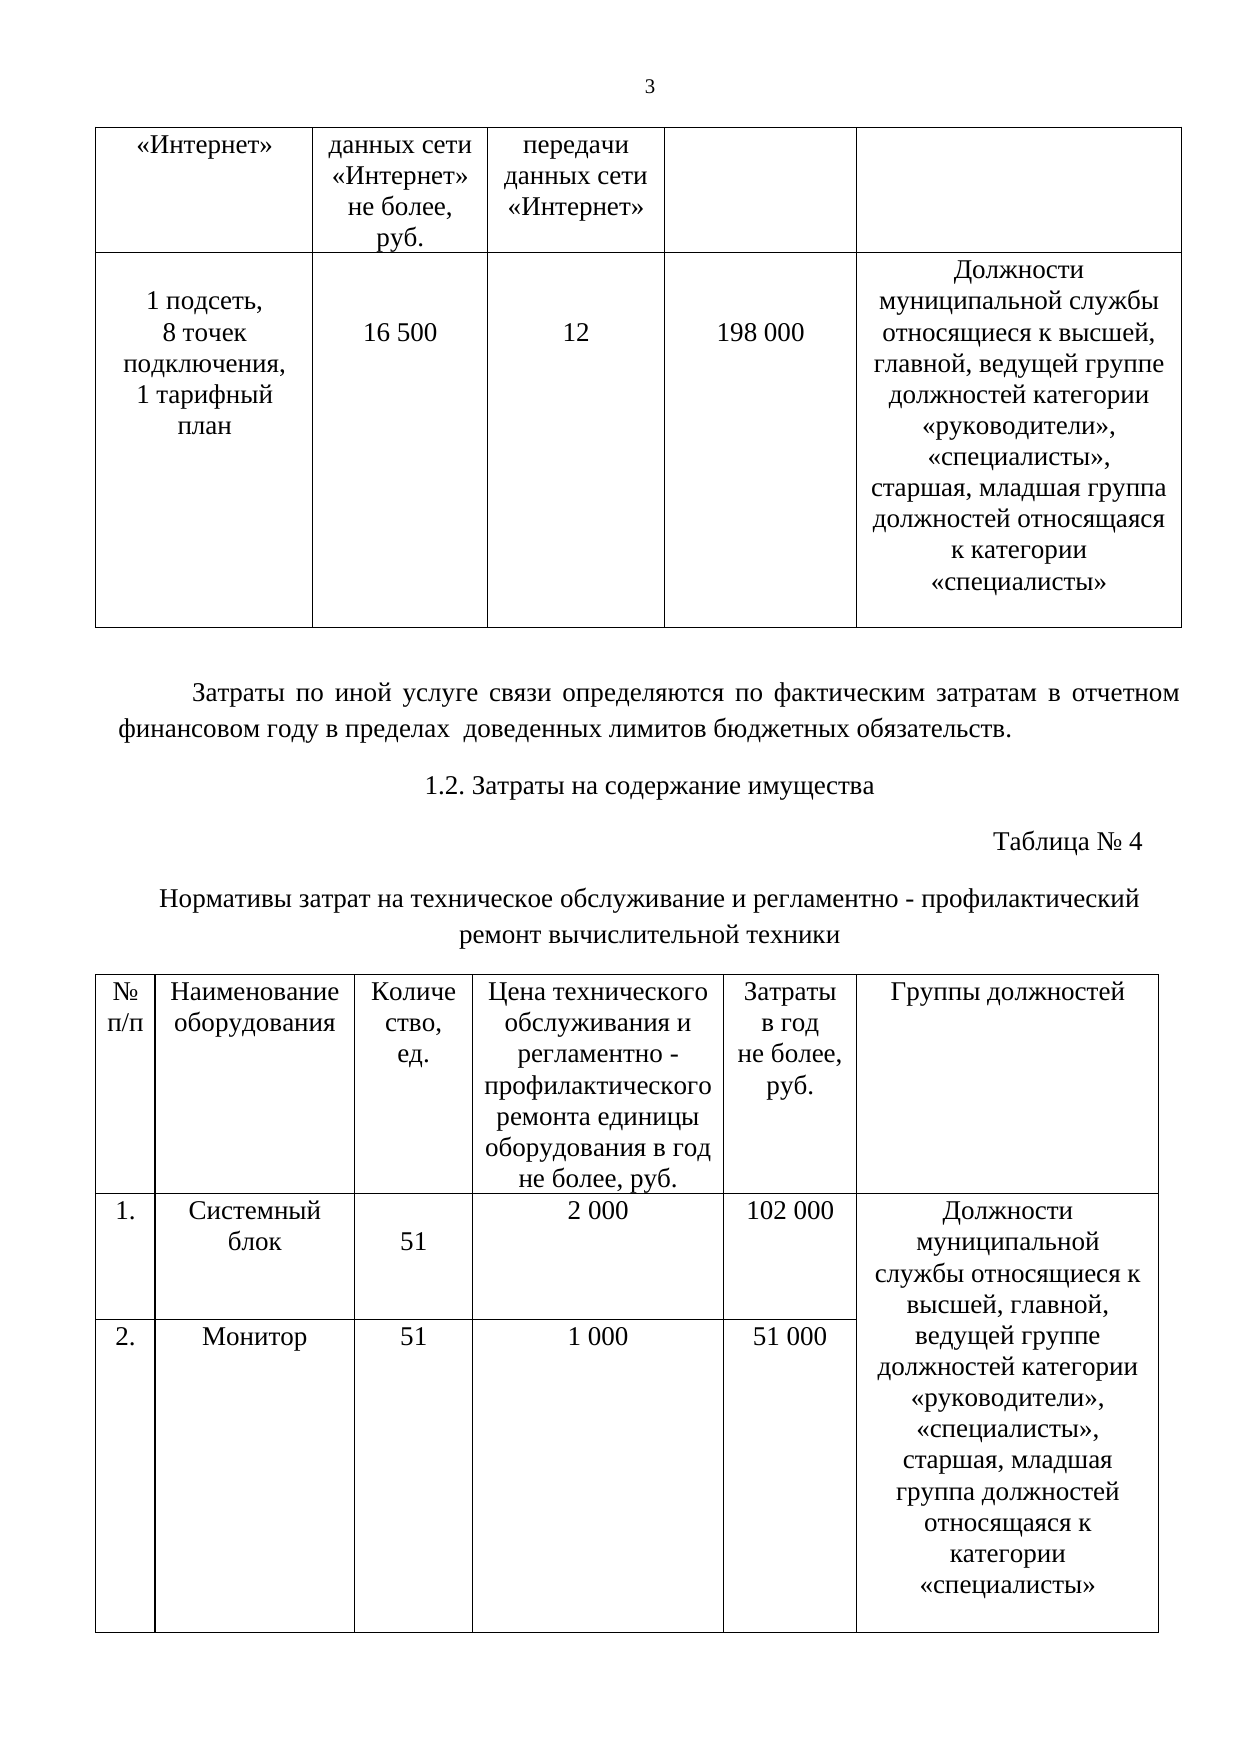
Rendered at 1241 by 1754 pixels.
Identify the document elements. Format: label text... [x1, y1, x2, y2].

table_header № п/п [96, 975, 154, 1193]
table_cell 51 000 [724, 1320, 856, 1632]
text Затраты по иной услуге связи определяются по фактическим затратам в отчетном финансовом году в пределах доведенных лимитов бюджетных обязательств. [118, 677, 1181, 743]
table_cell Монитор [156, 1320, 354, 1632]
table_cell 198 000 [665, 253, 856, 627]
table_header Наименование оборудования [156, 975, 354, 1193]
table_header Количество, ед. [355, 975, 472, 1193]
table_header Затраты в год не более, руб. [724, 975, 856, 1193]
table_header Цена технического обслуживания и регламентно -профилактического ремонта единицы оборудования в год не более, руб. [473, 975, 723, 1193]
text 1.2. Затраты на содержание имущества [118, 769, 1181, 800]
table_cell 51 [355, 1194, 472, 1319]
table_cell 2 000 [473, 1194, 723, 1319]
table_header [313, 128, 487, 252]
table_cell 1 подсеть, 8 точек подключения, 1 тарифный план [96, 253, 312, 627]
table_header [96, 128, 312, 252]
table_cell 1. [96, 1194, 154, 1319]
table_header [857, 128, 1181, 252]
table_cell 1 000 [473, 1320, 723, 1632]
table_cell 16 500 [313, 253, 487, 627]
table_cell 102 000 [724, 1194, 856, 1319]
table_cell 51 [355, 1320, 472, 1632]
text Нормативы затрат на техническое обслуживание и регламентно - профилактический ремонт вычислительной техники [118, 882, 1181, 949]
table_cell 12 [488, 253, 664, 627]
text Таблица № 4 [118, 825, 1181, 857]
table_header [488, 128, 664, 252]
table_cell Системный блок [156, 1194, 354, 1319]
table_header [665, 128, 856, 252]
table_cell 2. [96, 1320, 154, 1632]
table_header Группы должностей [857, 975, 1158, 1193]
